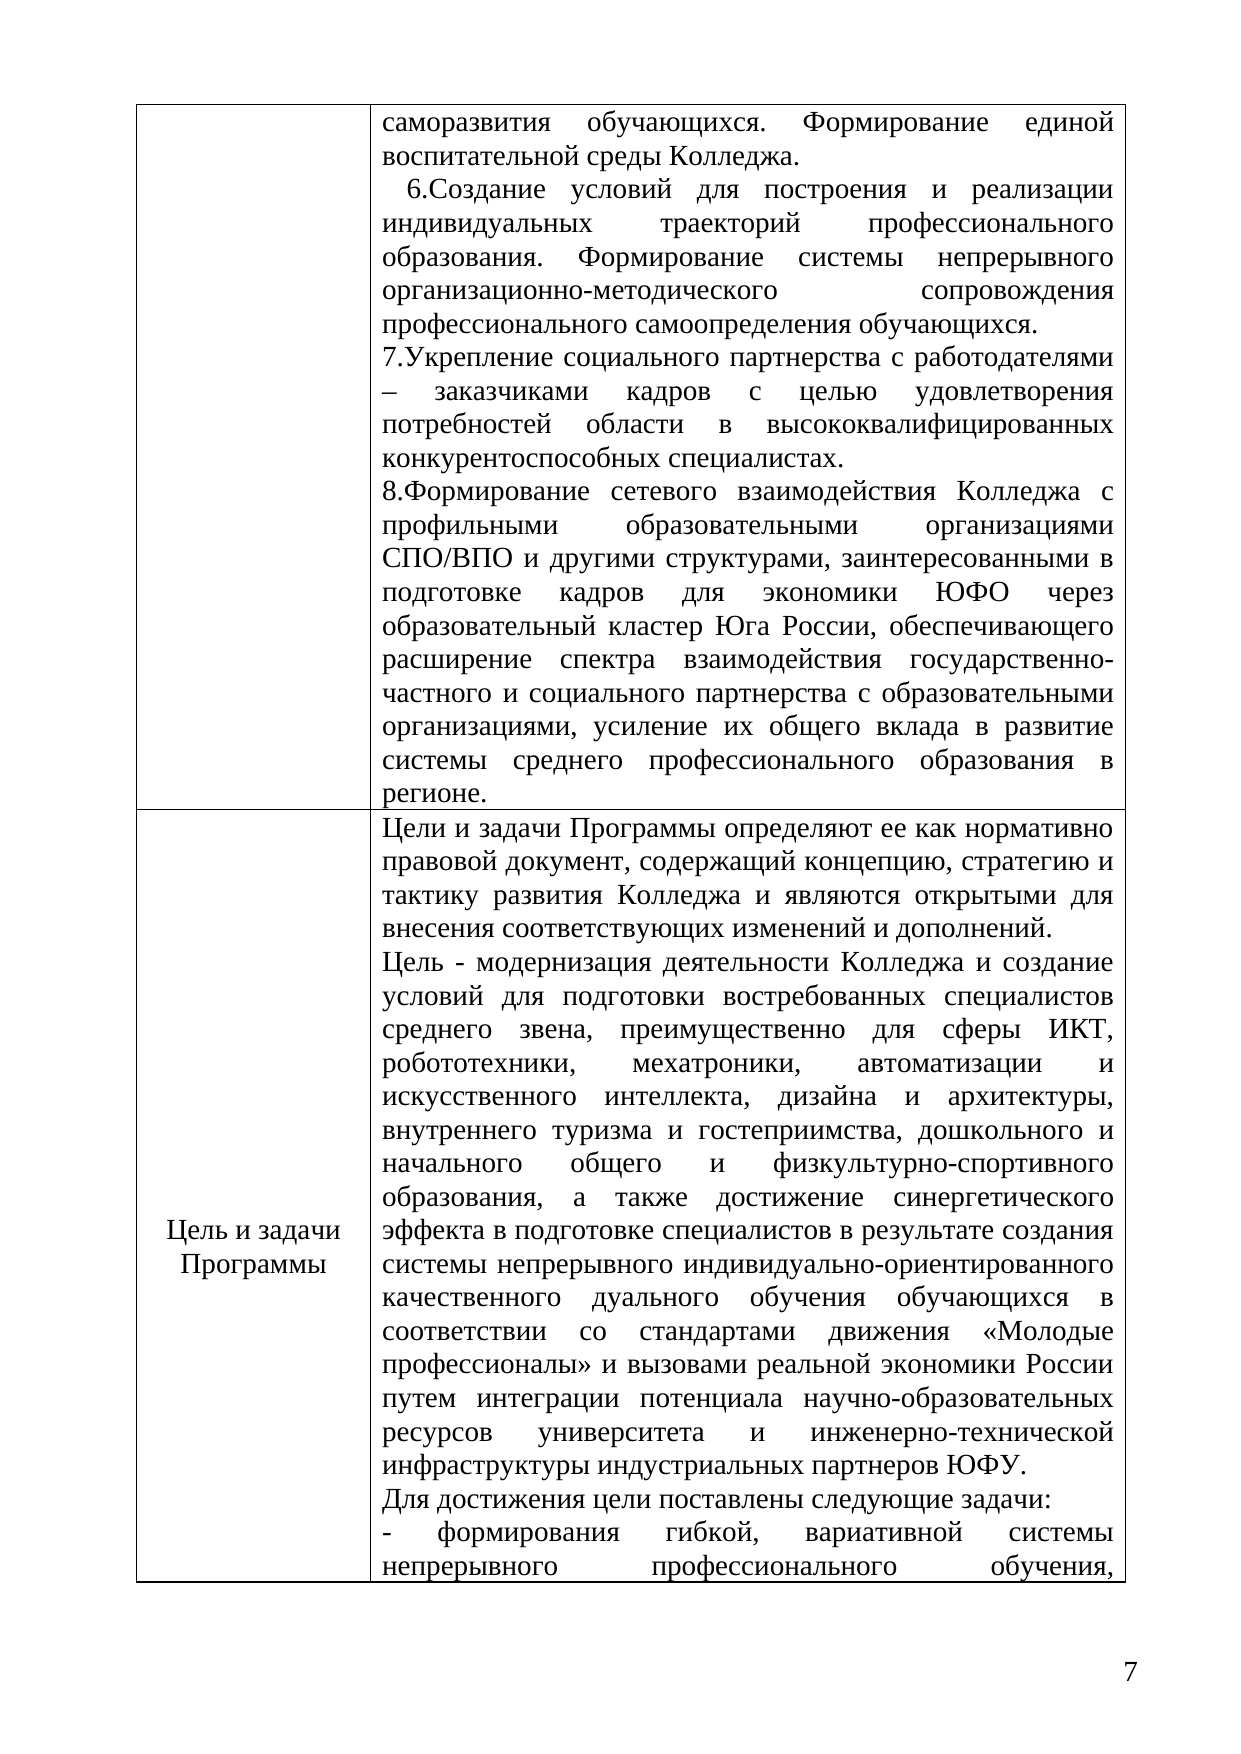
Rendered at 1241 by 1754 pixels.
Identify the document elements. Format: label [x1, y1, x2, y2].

table_cell [137, 105, 370, 809]
table_cell [371, 810, 1125, 1581]
table_cell [137, 810, 370, 1581]
table_cell [371, 105, 1125, 809]
